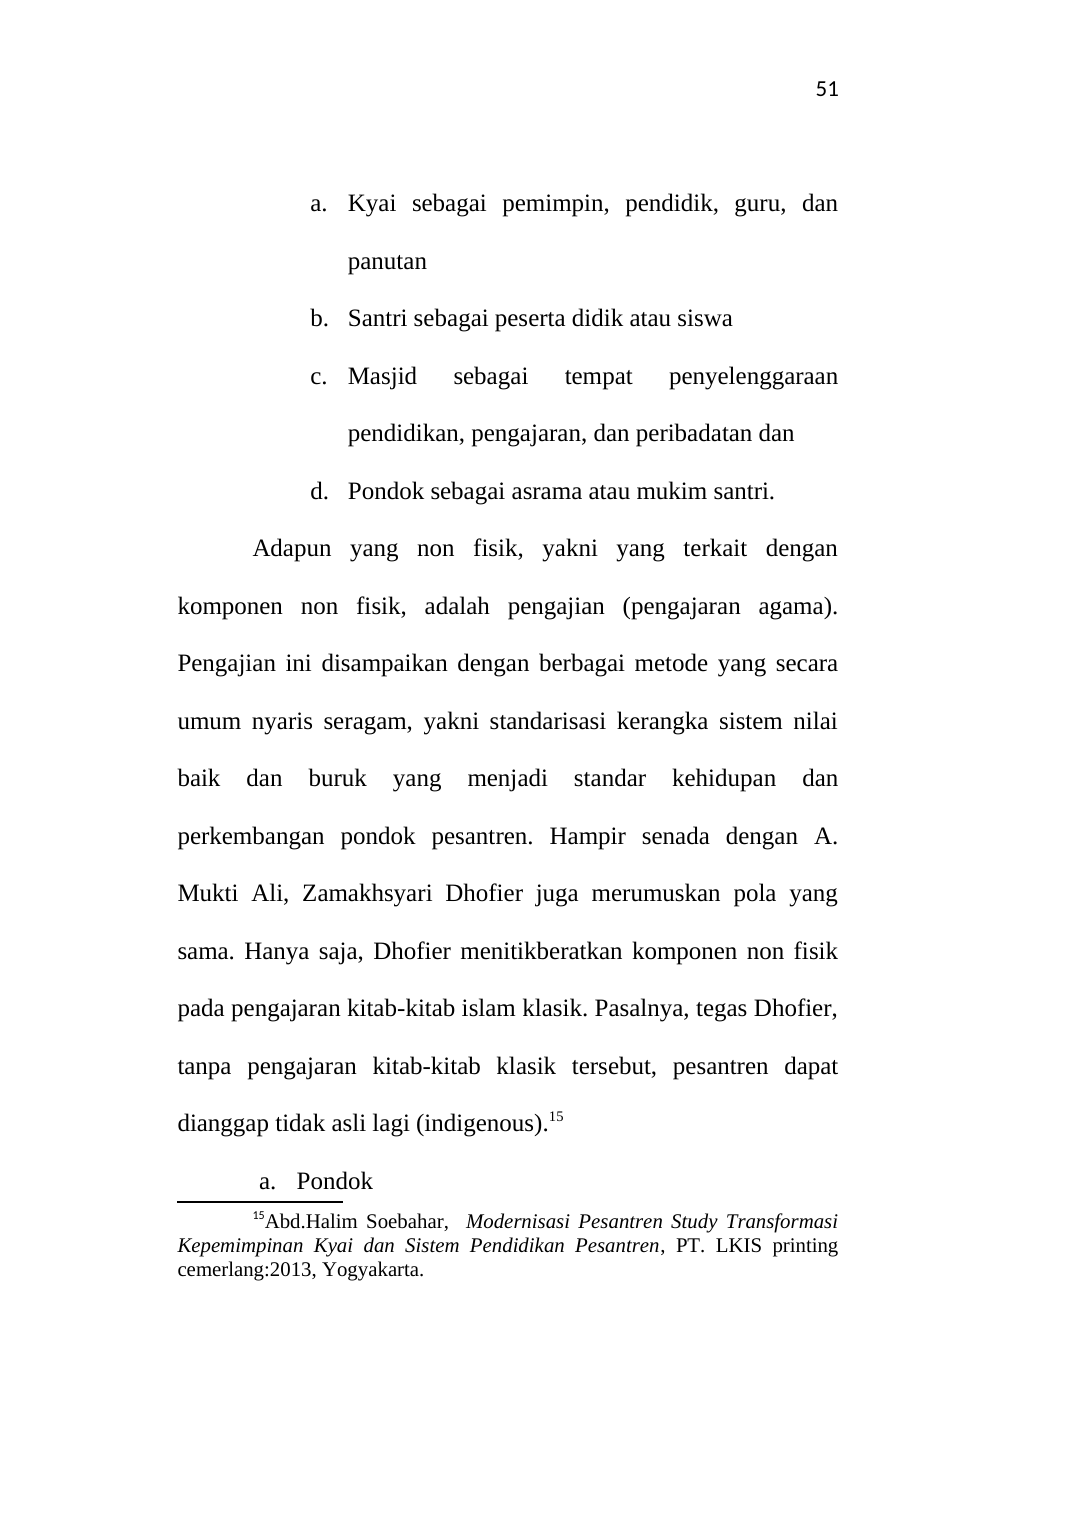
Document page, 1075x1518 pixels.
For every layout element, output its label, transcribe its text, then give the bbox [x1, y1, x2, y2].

list Masjid sebagai tempat penyelenggaraan pendidikan, pengajaran, dan peribadatan dan [310, 361, 838, 447]
list Pondok sebagai asrama atau mukim santri. [310, 476, 838, 504]
list Santri sebagai peserta didik atau siswa [310, 303, 838, 332]
text Adapun yang non fisik, yakni yang terkait dengan komponen non fisik, adalah pengajian (pengajaran agama). Pengajian ini disampaikan dengan berbagai metode yang secara umum nyaris seragam, yakni standarisasi kerangka sistem nilai baik dan buruk yang menjadi standar kehidupan dan perkembangan pondok pesantren. Hampir senada dengan A. Mukti Ali, Zamakhsyari Dhofier juga merumuskan pola yang sama. Hanya saja, Dhofier menitikberatkan komponen non fisik pada pengajaran kitab-kitab islam klasik. Pasalnya, tegas Dhofier, tanpa pengajaran kitab-kitab klasik tersebut, pesantren dapat dianggap tidak asli lagi (indigenous). [177, 533, 838, 1137]
list Pondok [259, 1166, 838, 1194]
list Kyai sebagai pemimpin, pendidik, guru, dan panutan [310, 188, 838, 274]
